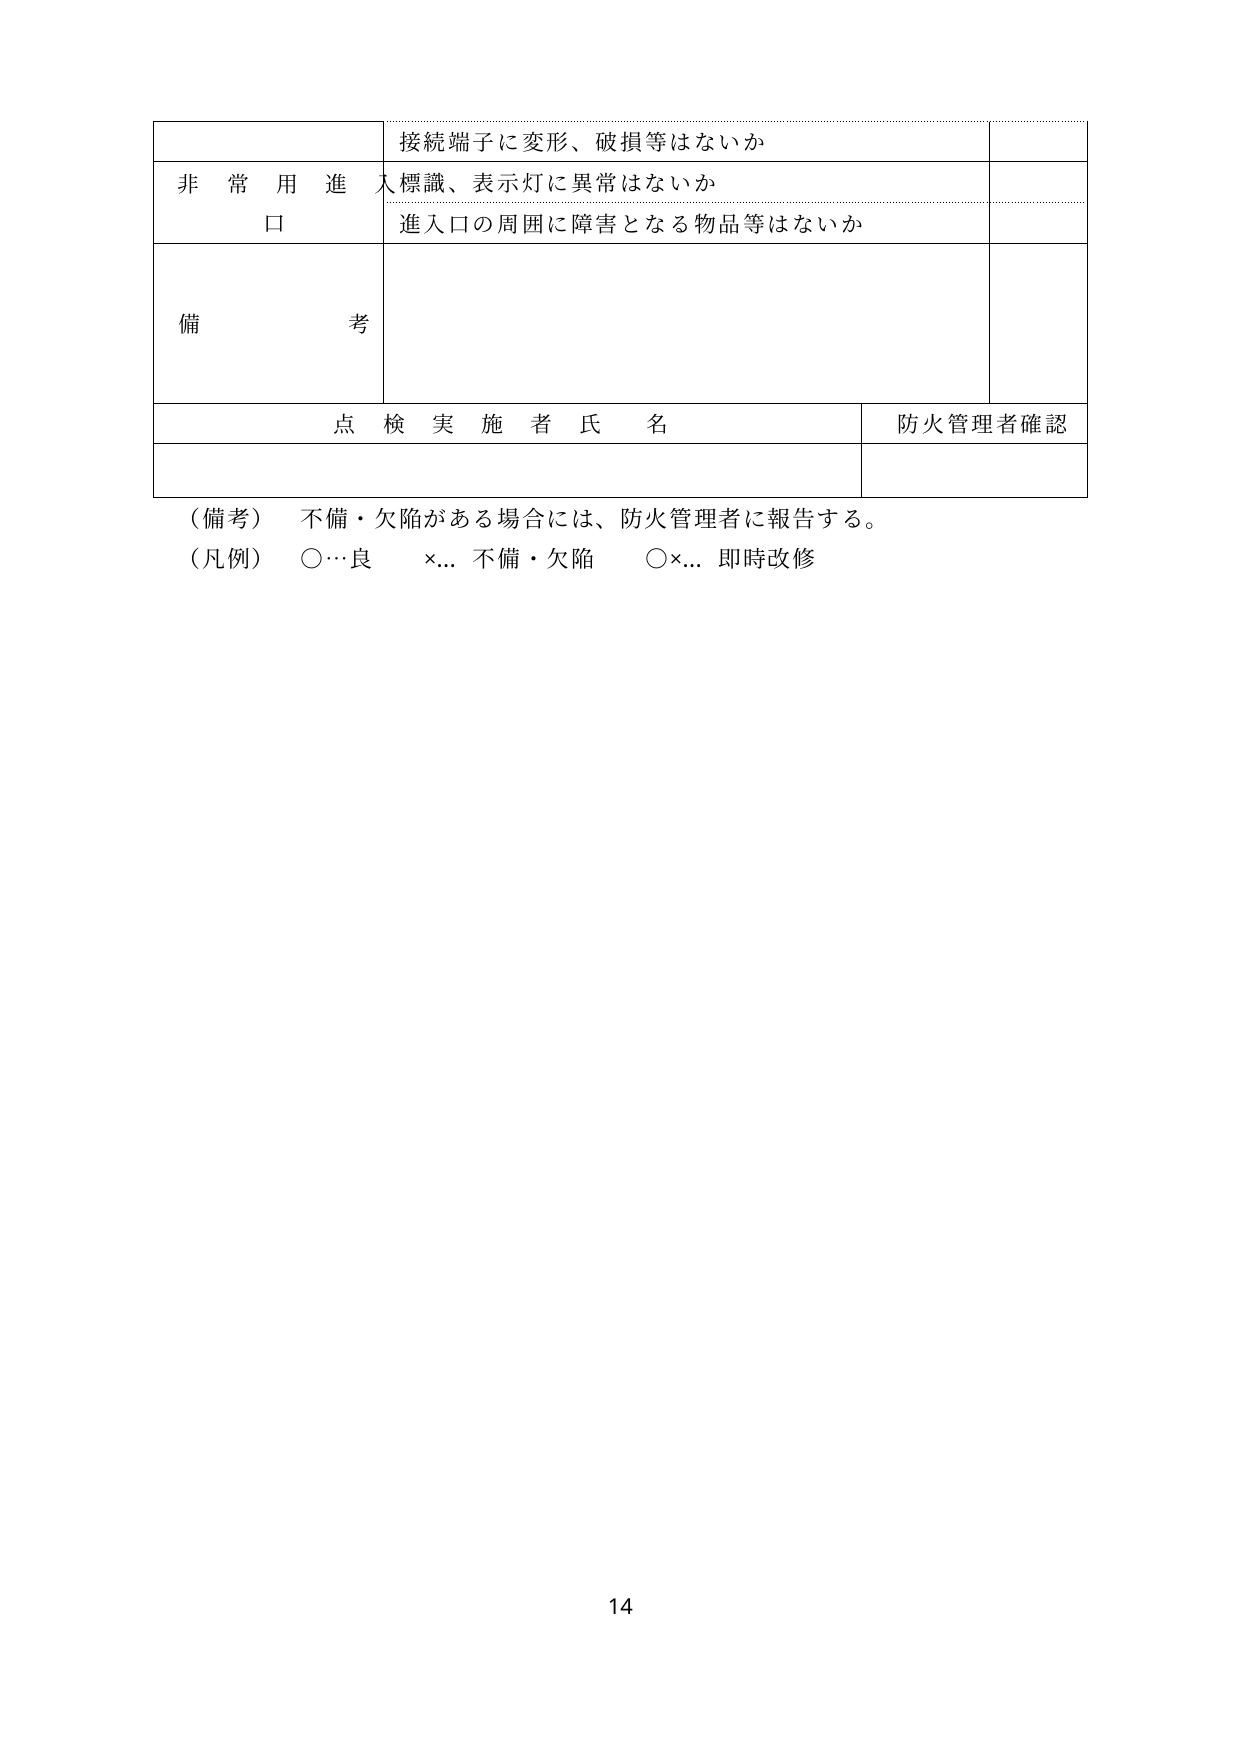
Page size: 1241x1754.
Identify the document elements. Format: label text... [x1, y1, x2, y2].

table_cell 非常用進入口 [154, 162, 383, 243]
table_cell 備考 [154, 244, 383, 402]
text （備考） 不備・欠陥がある場合には、防火管理者に報告する。 [178, 498, 1063, 537]
table_cell [990, 121, 1087, 161]
text （凡例） ○…良 ×…不備・欠陥 ○×…即時改修 [178, 537, 1063, 577]
table_cell [990, 244, 1087, 402]
table_cell 点検実施者氏名 [154, 404, 861, 443]
table_cell 防火管理者確認 [862, 404, 1087, 443]
table_cell [384, 244, 989, 402]
table_cell [862, 444, 1087, 497]
table_cell 標識、表示灯に異常はないか [384, 162, 989, 202]
table_cell [990, 162, 1087, 202]
table_cell [154, 444, 861, 497]
table_cell 接続端子に変形、破損等はないか [384, 121, 989, 161]
table_cell [990, 202, 1087, 243]
table_cell 進入口の周囲に障害となる物品等はないか [384, 202, 989, 243]
